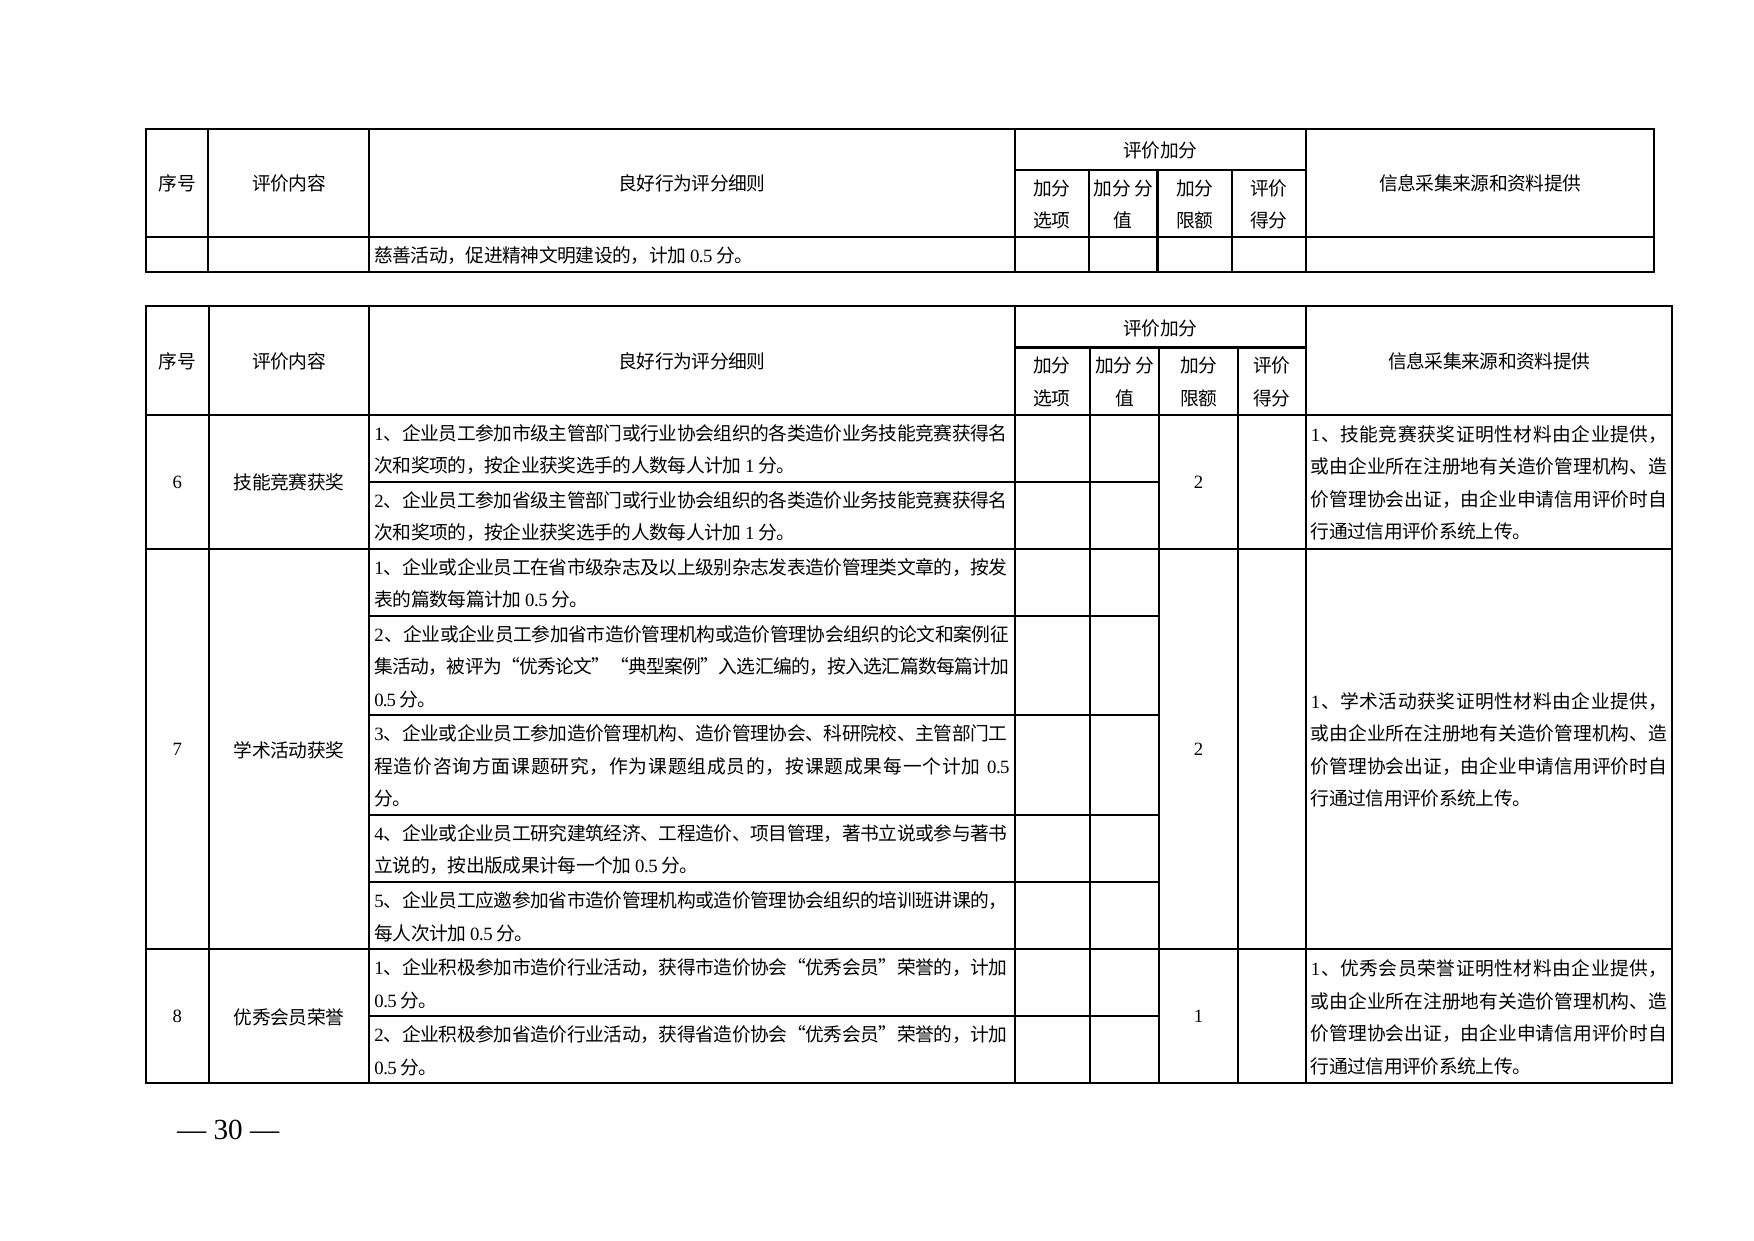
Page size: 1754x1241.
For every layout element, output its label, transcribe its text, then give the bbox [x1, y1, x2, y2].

table_cell [1091, 816, 1158, 881]
table_cell 4、企业或企业员工研究建筑经济、工程造价、项目管理，著书立说或参与著书立说的，按出版成果计每一个加0.5分。 [370, 816, 1014, 881]
table_cell 加分 限额 [1159, 171, 1231, 236]
table_cell [1239, 416, 1305, 548]
table_header 序号 [147, 307, 208, 413]
table_header 序号 [147, 130, 207, 236]
table_header 评价加分 [1016, 130, 1305, 169]
table_cell 加分 选项 [1016, 171, 1088, 236]
table_cell 7 [147, 550, 208, 948]
table_cell [1239, 550, 1305, 948]
table_cell [1016, 617, 1089, 714]
table_cell 1、企业员工参加市级主管部门或行业协会组织的各类造价业务技能竞赛获得名次和奖项的，按企业获奖选手的人数每人计加1分。 [370, 416, 1014, 481]
table_cell 加分 分值 [1091, 349, 1158, 413]
table_header 信息采集来源和资料提供 [1307, 307, 1671, 413]
table_header 信息采集来源和资料提供 [1307, 130, 1653, 236]
table_header 评价内容 [209, 130, 368, 236]
table_cell [1091, 716, 1158, 814]
table_cell [1016, 550, 1089, 615]
table_cell 2、企业积极参加省造价行业活动，获得省造价协会“优秀会员”荣誉的，计加 0.5分。 [370, 1017, 1014, 1082]
table_cell 2 [1160, 550, 1237, 948]
table_cell 2、企业员工参加省级主管部门或行业协会组织的各类造价业务技能竞赛获得名次和奖项的，按企业获奖选手的人数每人计加1分。 [370, 483, 1014, 548]
table_cell 评价 得分 [1239, 349, 1305, 413]
table_header 良好行为评分细则 [370, 130, 1014, 236]
table_cell 优秀会员荣誉 [210, 950, 368, 1082]
table_cell [1016, 416, 1089, 481]
table_cell [1091, 416, 1158, 481]
table_cell 2、企业或企业员工参加省市造价管理机构或造价管理协会组织的论文和案例征集活动，被评为“优秀论文”“典型案例”入选汇编的，按入选汇篇数每篇计加0.5分。 [370, 617, 1014, 714]
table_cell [370, 238, 1014, 271]
table_cell [1016, 883, 1089, 948]
table_cell 1、技能竞赛获奖证明性材料由企业提供，或由企业所在注册地有关造价管理机构、造价管理协会出证，由企业申请信用评价时自行通过信用评价系统上传。 [1307, 416, 1671, 548]
table_cell 加分 分值 [1090, 171, 1156, 236]
table_cell [1016, 816, 1089, 881]
table_cell [1091, 550, 1158, 615]
table_cell 8 [147, 950, 208, 1082]
table_cell 1、企业或企业员工在省市级杂志及以上级别杂志发表造价管理类文章的，按发表的篇数每篇计加0.5分。 [370, 550, 1014, 615]
table_cell [1239, 950, 1305, 1082]
table_cell [1091, 483, 1158, 548]
table_cell 2 [1160, 416, 1237, 548]
table_header 评价内容 [210, 307, 368, 413]
table_cell [1016, 950, 1089, 1015]
table_cell [1016, 238, 1088, 271]
table_cell 1 [1160, 950, 1237, 1082]
table_cell [1091, 883, 1158, 948]
table_cell 1、企业积极参加市造价行业活动，获得市造价协会“优秀会员”荣誉的，计加 0.5分。 [370, 950, 1014, 1015]
table_cell [1091, 1017, 1158, 1082]
table_cell 评价 得分 [1233, 171, 1305, 236]
table_cell 学术活动获奖 [210, 550, 368, 948]
table_cell 3、企业或企业员工参加造价管理机构、造价管理协会、科研院校、主管部门工程造价咨询方面课题研究，作为课题组成员的，按课题成果每一个计加0.5分。 [370, 716, 1014, 814]
table_cell 技能竞赛获奖 [210, 416, 368, 548]
table_cell 1、优秀会员荣誉证明性材料由企业提供，或由企业所在注册地有关造价管理机构、造价管理协会出证，由企业申请信用评价时自行通过信用评价系统上传。 [1307, 950, 1671, 1082]
table_cell 6 [147, 416, 208, 548]
table_cell [1016, 483, 1089, 548]
table_cell 5、企业员工应邀参加省市造价管理机构或造价管理协会组织的培训班讲课的，每人次计加0.5分。 [370, 883, 1014, 948]
table_header 评价加分 [1016, 307, 1305, 346]
table_cell [1016, 716, 1089, 814]
table_cell 1、学术活动获奖证明性材料由企业提供，或由企业所在注册地有关造价管理机构、造价管理协会出证，由企业申请信用评价时自行通过信用评价系统上传。 [1307, 550, 1671, 948]
table_cell 加分 限额 [1160, 349, 1237, 413]
table_cell 加分 选项 [1016, 349, 1089, 413]
table_cell [1090, 238, 1156, 271]
table_cell [1016, 1017, 1089, 1082]
table_cell [1091, 617, 1158, 714]
table_header 良好行为评分细则 [370, 307, 1014, 413]
table_cell [1091, 950, 1158, 1015]
